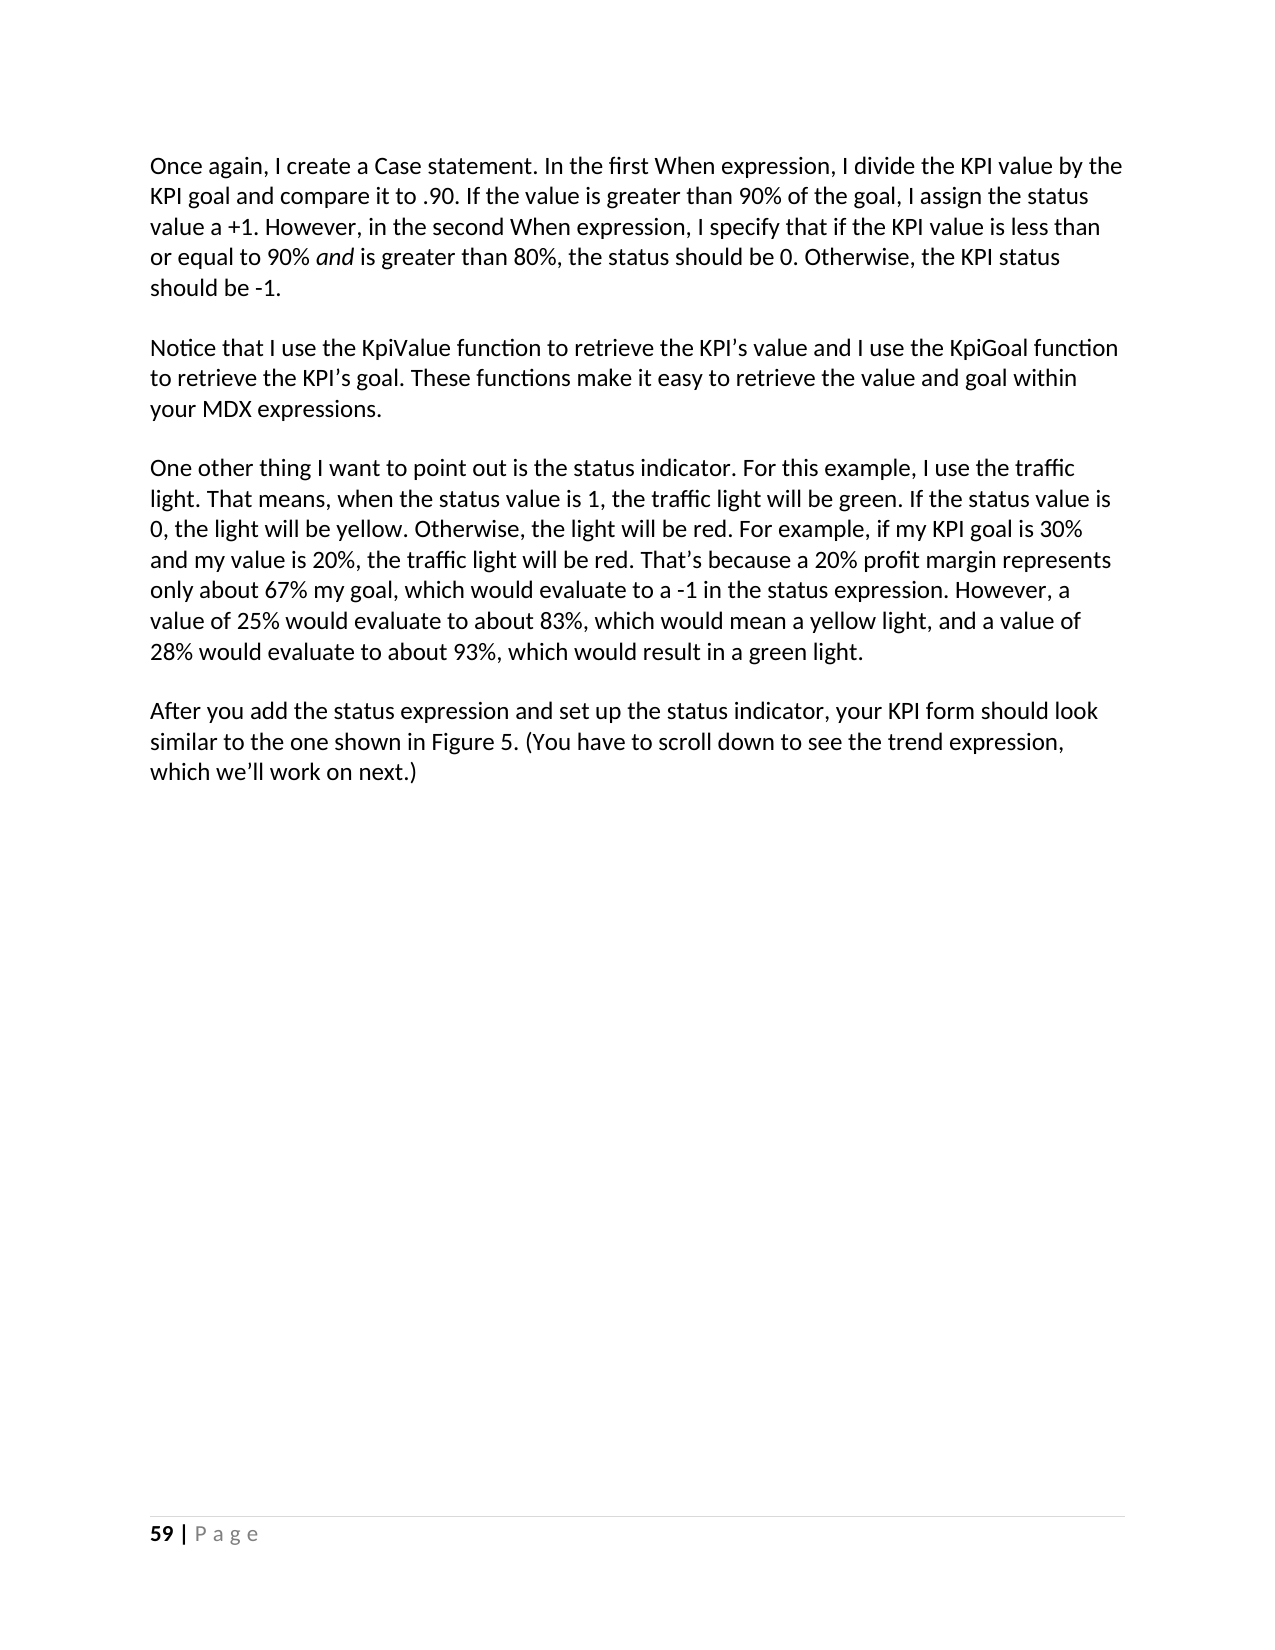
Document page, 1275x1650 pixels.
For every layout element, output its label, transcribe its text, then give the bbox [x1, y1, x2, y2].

text One other thing I want to point out is the status indicator. For this example, I use the traffic light. That means, when the status value is 1, the traffic light will be green. If the status value is 0, the light will be yellow. Otherwise, the light will be red. For example, if my KPI goal is 30% and my value is 20%, the traffic light will be red. That’s because a 20% profit margin represents only about 67% my goal, which would evaluate to a -1 in the status expression. However, a value of 25% would evaluate to about 83%, which would mean a yellow light, and a value of 28% would evaluate to about 93%, which would result in a green light. [150, 452, 1125, 666]
text Notice that I use the KpiValue function to retrieve the KPI’s value and I use the KpiGoal function to retrieve the KPI’s goal. These functions make it easy to retrieve the value and goal within your MDX expressions. [150, 332, 1125, 423]
text After you add the status expression and set up the status indicator, your KPI form should look similar to the one shown in Figure 5. (You have to scroll down to see the trend expression, which we’ll work on next.) [150, 695, 1125, 787]
text Once again, I create a Case statement. In the first When expression, I divide the KPI value by the KPI goal and compare it to .90. If the value is greater than 90% of the goal, I assign the status value a +1. However, in the second When expression, I specify that if the KPI value is less than or equal to 90% and is greater than 80%, the status should be 0. Otherwise, the KPI status should be -1. [150, 150, 1125, 303]
